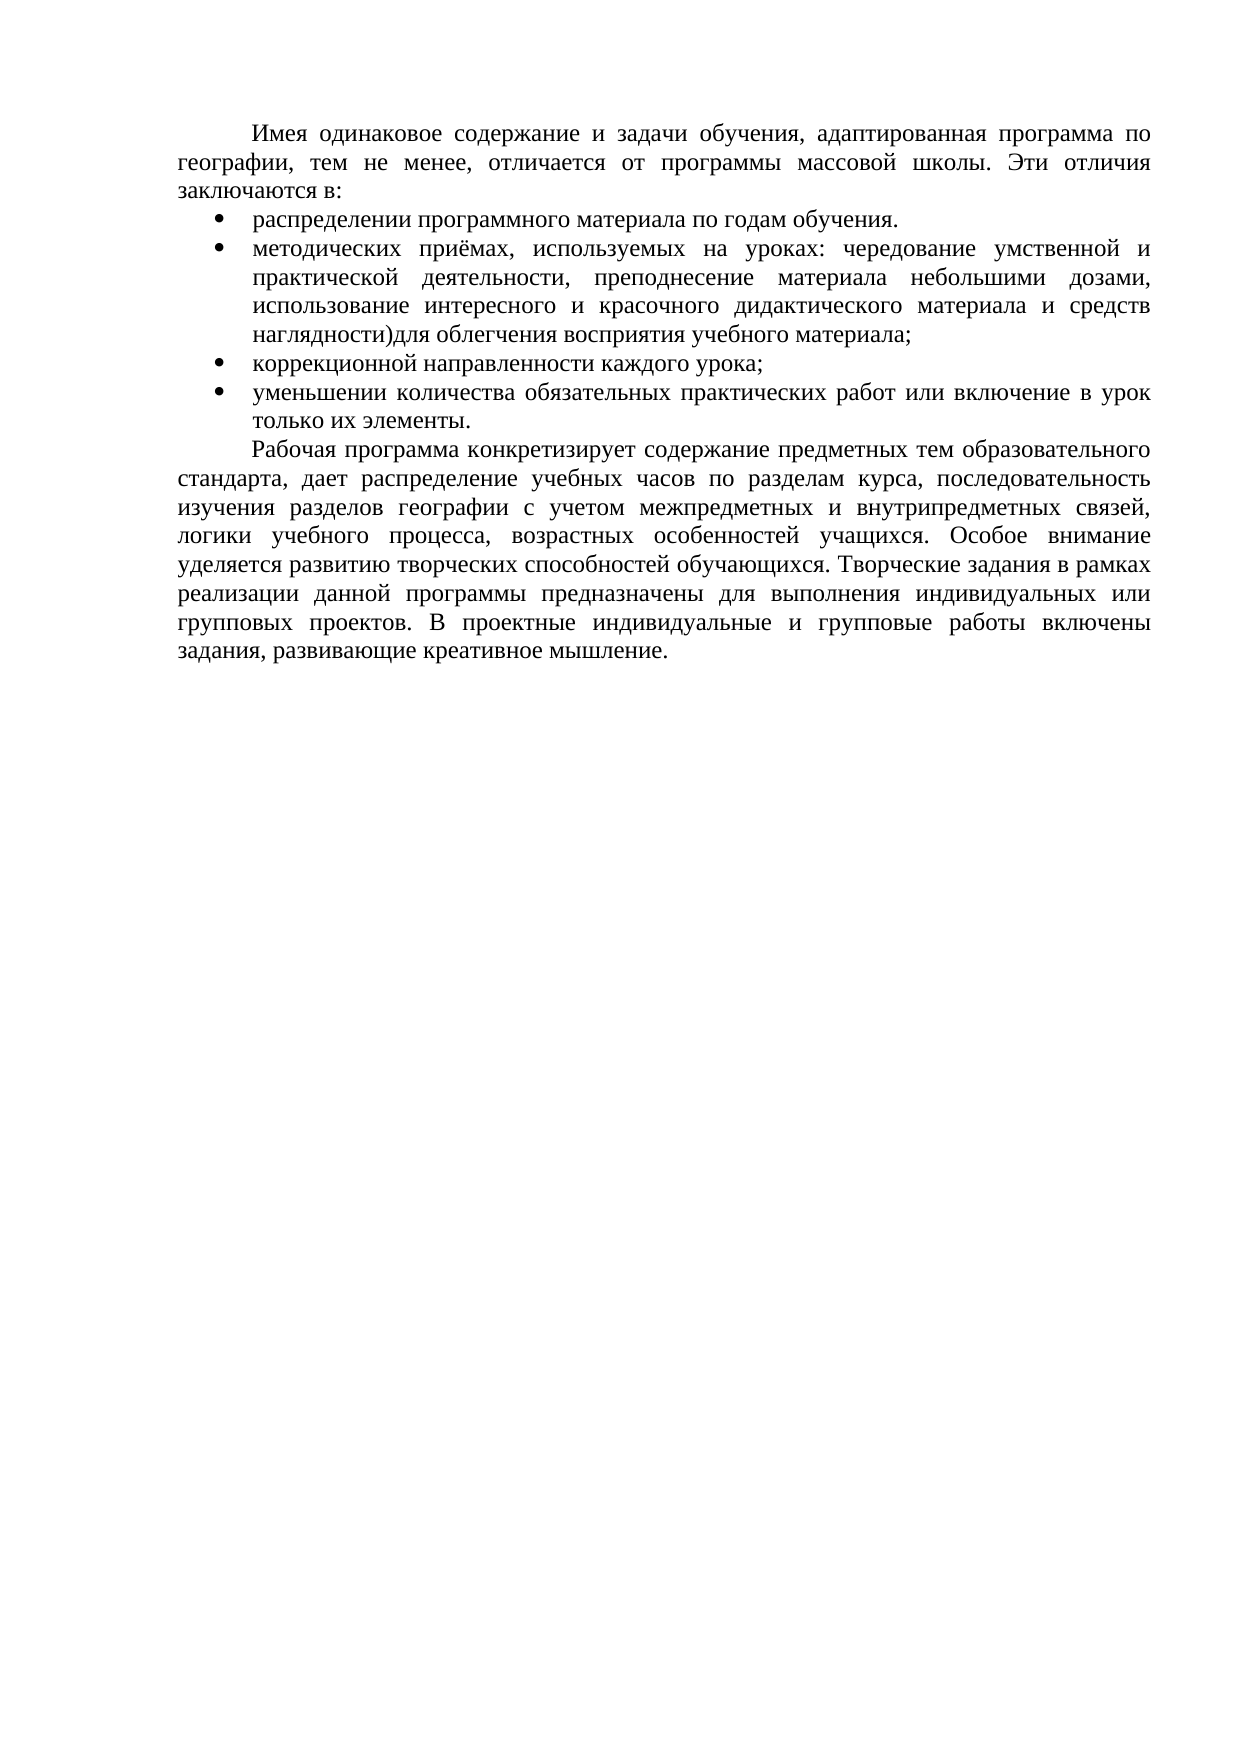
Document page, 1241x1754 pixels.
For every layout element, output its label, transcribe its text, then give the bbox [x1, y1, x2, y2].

list распределении программного материала по годам обучения. [215, 204, 1152, 233]
text Имея одинаковое содержание и задачи обучения, адаптированная программа по географии, тем не менее, отличается от программы массовой школы. Эти отличия заключаются в: [177, 118, 1152, 204]
list методических приёмах, используемых на уроках: чередование умственной и практической деятельности, преподнесение материала небольшими дозами, использование интересного и красочного дидактического материала и средств наглядности)для облегчения восприятия учебного материала; [215, 233, 1152, 348]
list коррекционной направленности каждого урока; [215, 348, 1152, 377]
list уменьшении количества обязательных практических работ или включение в урок только их элементы. [215, 377, 1152, 434]
text Рабочая программа конкретизирует содержание предметных тем образовательного стандарта, дает распределение учебных часов по разделам курса, последовательность изучения разделов географии с учетом межпредметных и внутрипредметных связей, логики учебного процесса, возрастных особенностей учащихся. Особое внимание уделяется развитию творческих способностей обучающихся. Творческие задания в рамках реализации данной программы предназначены для выполнения индивидуальных или групповых проектов. В проектные индивидуальные и групповые работы включены задания, развивающие креативное мышление. [177, 434, 1152, 664]
